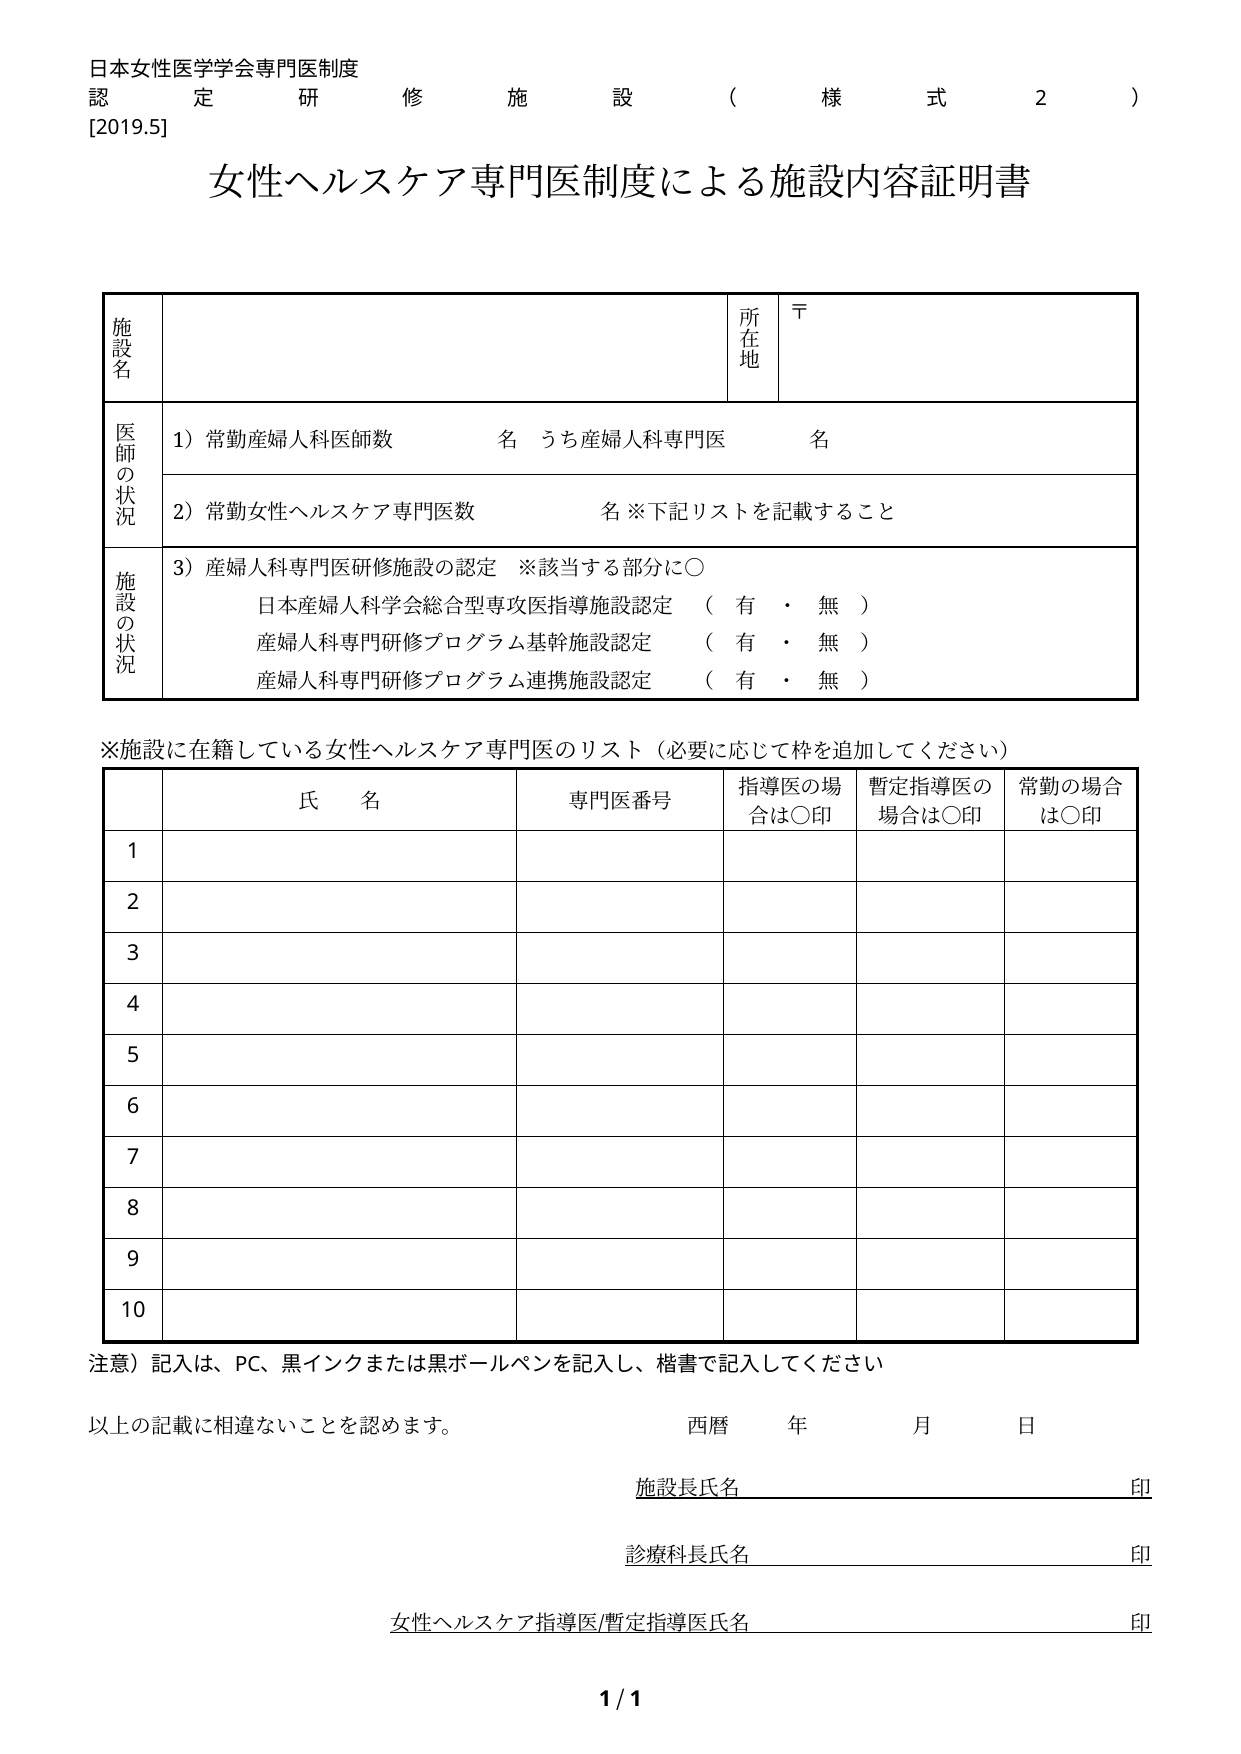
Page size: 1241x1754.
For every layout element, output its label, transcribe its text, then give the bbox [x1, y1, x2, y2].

text 女性ヘルスケア専門医制度による施設内容証明書 [89, 142, 1152, 217]
table_cell 9 [105, 1239, 162, 1289]
table_header 専門医番号 [517, 770, 723, 830]
table_cell [163, 1290, 516, 1340]
table_cell [1005, 1290, 1136, 1340]
table_cell 2 [105, 882, 162, 932]
table_header 氏 名 [163, 770, 516, 830]
table_cell [517, 1290, 723, 1340]
table_header [163, 295, 727, 401]
text ※施設に在籍している女性ヘルスケア専門医のリスト（必要に応じて枠を追加してください） [89, 729, 1152, 767]
table_cell 医師の状況 [105, 403, 162, 546]
table_cell [857, 1239, 1004, 1289]
table_cell [857, 831, 1004, 881]
table_cell [517, 1188, 723, 1238]
table_cell [1005, 984, 1136, 1034]
table_header [105, 770, 162, 830]
table_cell 1）常勤産婦人科医師数 名 うち産婦人科専門医 名 [163, 403, 1136, 474]
text 以上の記載に相違ないことを認めます。 西暦 年 月 日 [89, 1409, 1152, 1439]
table_cell [724, 882, 856, 932]
table_cell [1005, 882, 1136, 932]
table_header 暫定指導医の場合は○印 [857, 770, 1004, 830]
table_cell 2）常勤女性ヘルスケア専門医数 名 ※下記リストを記載すること [163, 475, 1136, 546]
text 注意）記入は、PC、黒インクまたは黒ボールペンを記入し、楷書で記入してください [89, 1343, 1152, 1381]
table_header 指導医の場合は○印 [724, 770, 856, 830]
table_cell [857, 1137, 1004, 1187]
table_cell 施設の状況 [105, 548, 162, 698]
table_cell [857, 1035, 1004, 1085]
table_cell 3 [105, 933, 162, 983]
table_cell 3）産婦人科専門医研修施設の認定 ※該当する部分に○ 日本産婦人科学会総合型専攻医指導施設認定 （ 有 ・ 無 ） 産婦人科専門研修プログラム基幹施設認定 （ 有 ・ 無 ） 産婦人科専門研修プログラム連携施設認定 （ 有 ・ 無 ） [163, 548, 1136, 698]
table_cell [517, 831, 723, 881]
table_header 施設名称 [105, 295, 162, 401]
table_cell [1005, 1035, 1136, 1085]
table_cell [163, 1137, 516, 1187]
table_cell [1005, 1086, 1136, 1136]
table_cell [517, 984, 723, 1034]
table_cell 1 [105, 831, 162, 881]
table_cell [857, 1188, 1004, 1238]
table_cell [517, 1239, 723, 1289]
table_header 所在地 [728, 295, 778, 401]
table_cell 5 [105, 1035, 162, 1085]
table_cell [517, 1137, 723, 1187]
table_cell [1005, 933, 1136, 983]
table_cell [724, 1035, 856, 1085]
table_cell [857, 882, 1004, 932]
table_cell [163, 933, 516, 983]
table_cell 6 [105, 1086, 162, 1136]
table_cell [724, 1137, 856, 1187]
table_header 常勤の場合は○印 [1005, 770, 1136, 830]
table_cell [163, 831, 516, 881]
table_cell [1005, 1137, 1136, 1187]
table_cell [724, 1086, 856, 1136]
table_cell [517, 933, 723, 983]
table_cell [1005, 1188, 1136, 1238]
table_cell [163, 1086, 516, 1136]
table_cell [857, 1290, 1004, 1340]
table_cell 7 [105, 1137, 162, 1187]
table_cell [517, 882, 723, 932]
table_cell [857, 984, 1004, 1034]
table_cell [163, 1035, 516, 1085]
table_cell [857, 1086, 1004, 1136]
text 診療科長氏名 印 [89, 1535, 1152, 1573]
table_cell [724, 831, 856, 881]
table_cell [857, 933, 1004, 983]
table_cell [724, 1239, 856, 1289]
table_header 〒 [779, 295, 1136, 401]
table_cell [163, 1188, 516, 1238]
table_cell [163, 1239, 516, 1289]
text 施設長氏名 印 [89, 1468, 1152, 1505]
table_cell 10 [105, 1290, 162, 1340]
table_cell [724, 984, 856, 1034]
table_cell 8 [105, 1188, 162, 1238]
table_cell [163, 882, 516, 932]
table_cell [724, 933, 856, 983]
table_cell [724, 1290, 856, 1340]
table_cell [1005, 831, 1136, 881]
table_cell [517, 1035, 723, 1085]
table_cell [517, 1086, 723, 1136]
table_cell [163, 984, 516, 1034]
table_cell [724, 1188, 856, 1238]
text 女性ヘルスケア指導医/暫定指導医氏名 印 [89, 1602, 1152, 1640]
table_cell 4 [105, 984, 162, 1034]
table_cell [1005, 1239, 1136, 1289]
